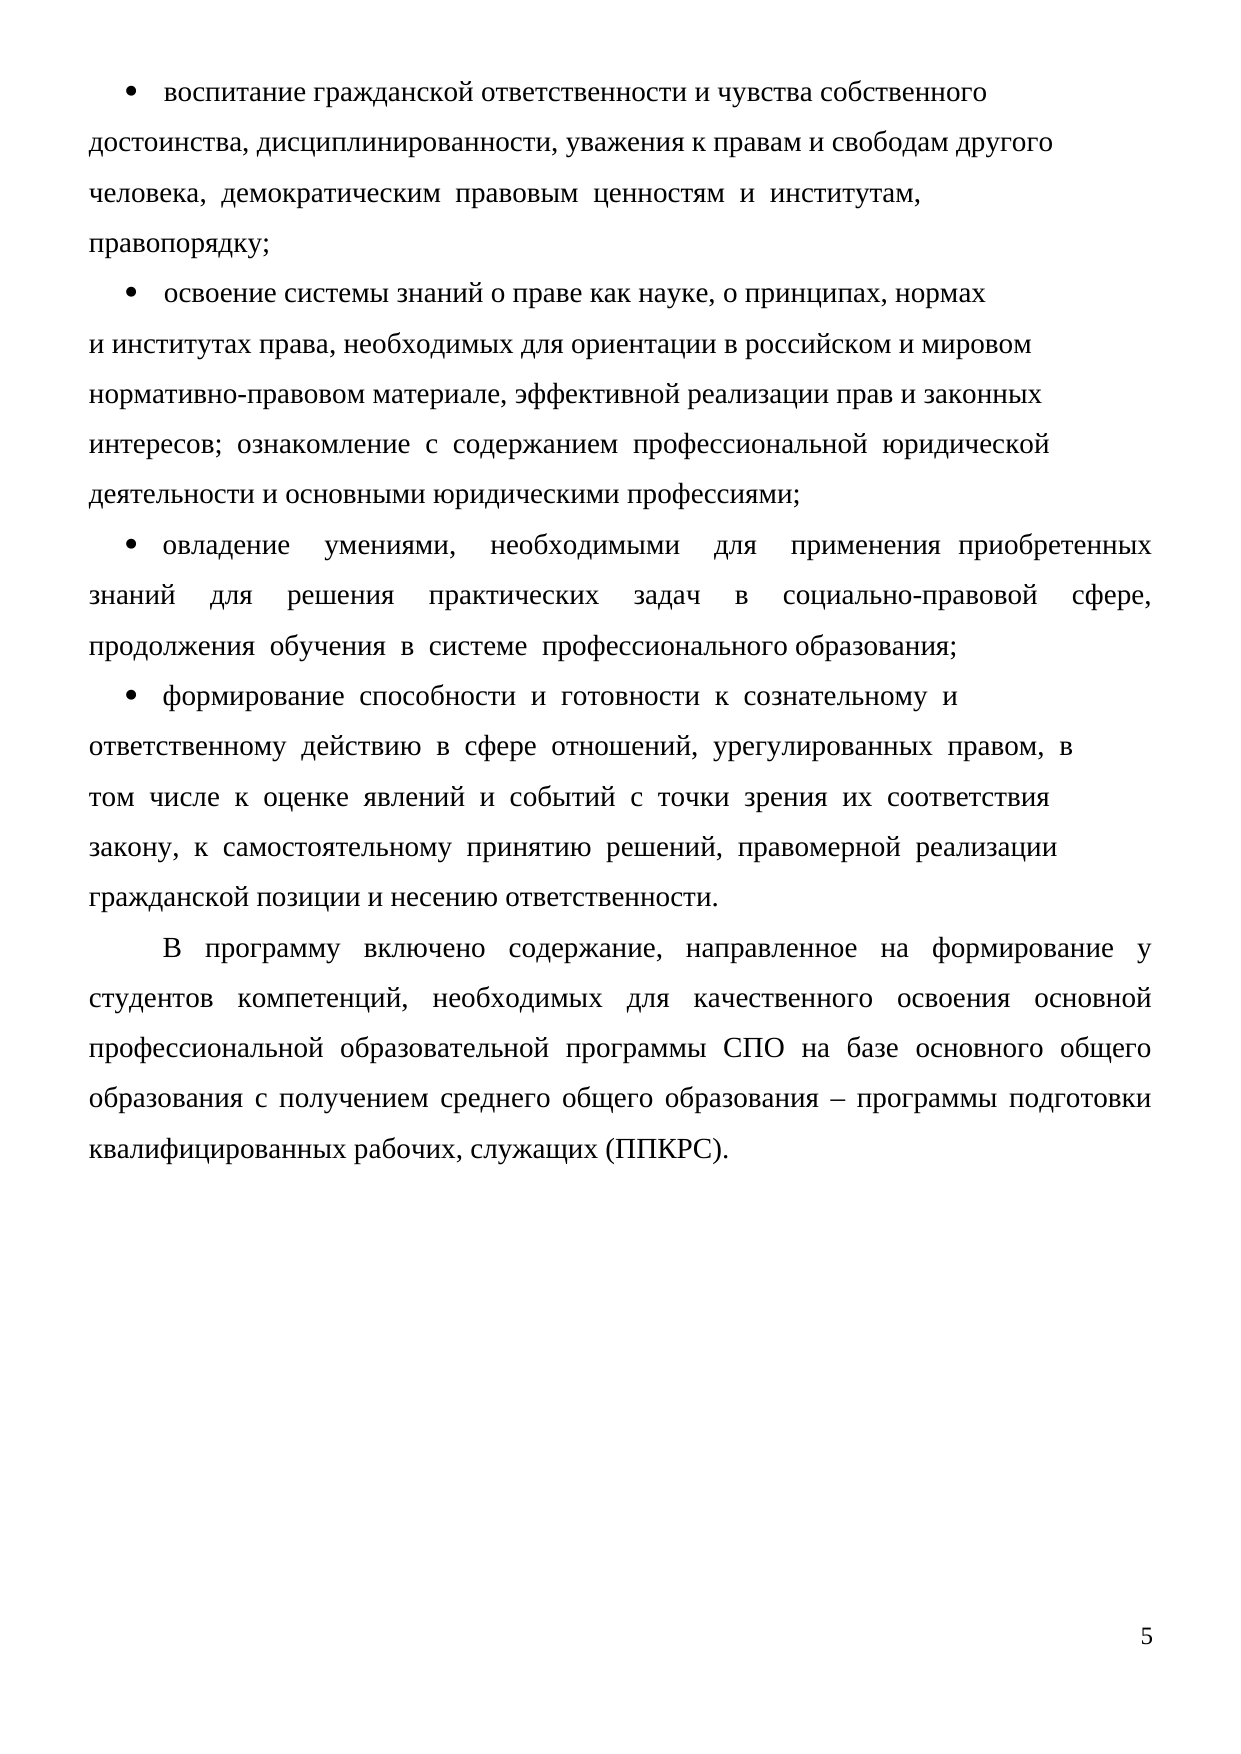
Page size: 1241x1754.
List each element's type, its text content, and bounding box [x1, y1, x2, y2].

list деятельности и основными юридическими профессиями; [89, 477, 1153, 510]
list овладение умениями, необходимыми для применения приобретенных знаний для решения практических задач в социально-правовой сфере, продолжения обучения в системе профессионального образования; [89, 527, 1153, 661]
list освоение системы знаний о праве как науке, о принципах, нормах [126, 275, 1153, 309]
text В программу включено содержание, направленное на формирование у студентов компетенций, необходимых для качественного освоения основной профессиональной образовательной программы СПО на базе основного общего образования с получением среднего общего образования – программы подготовки квалифицированных рабочих, служащих (ППКРС). [89, 930, 1153, 1164]
list воспитание гражданской ответственности и чувства собственного [126, 74, 1153, 108]
text достоинства, дисциплинированности, уважения к правам и свободам другого [89, 124, 1153, 158]
text человека, демократическим правовым ценностям и институтам, [89, 175, 1153, 208]
text том числе к оценке явлений и событий с точки зрения их соответствия [89, 779, 1153, 812]
text и институтах права, необходимых для ориентации в российском и мировом [89, 326, 1153, 359]
text ответственному действию в сфере отношений, урегулированных правом, в [89, 728, 1153, 762]
text закону, к самостоятельному принятию решений, правомерной реализации [89, 829, 1153, 863]
text нормативно-правовом материале, эффективной реализации прав и законных [89, 376, 1153, 409]
list формирование способности и готовности к сознательному и [89, 678, 1153, 712]
text интересов; ознакомление с содержанием профессиональной юридической [89, 426, 1153, 460]
text правопорядку; [89, 225, 1153, 258]
text гражданской позиции и несению ответственности. [89, 879, 1153, 913]
